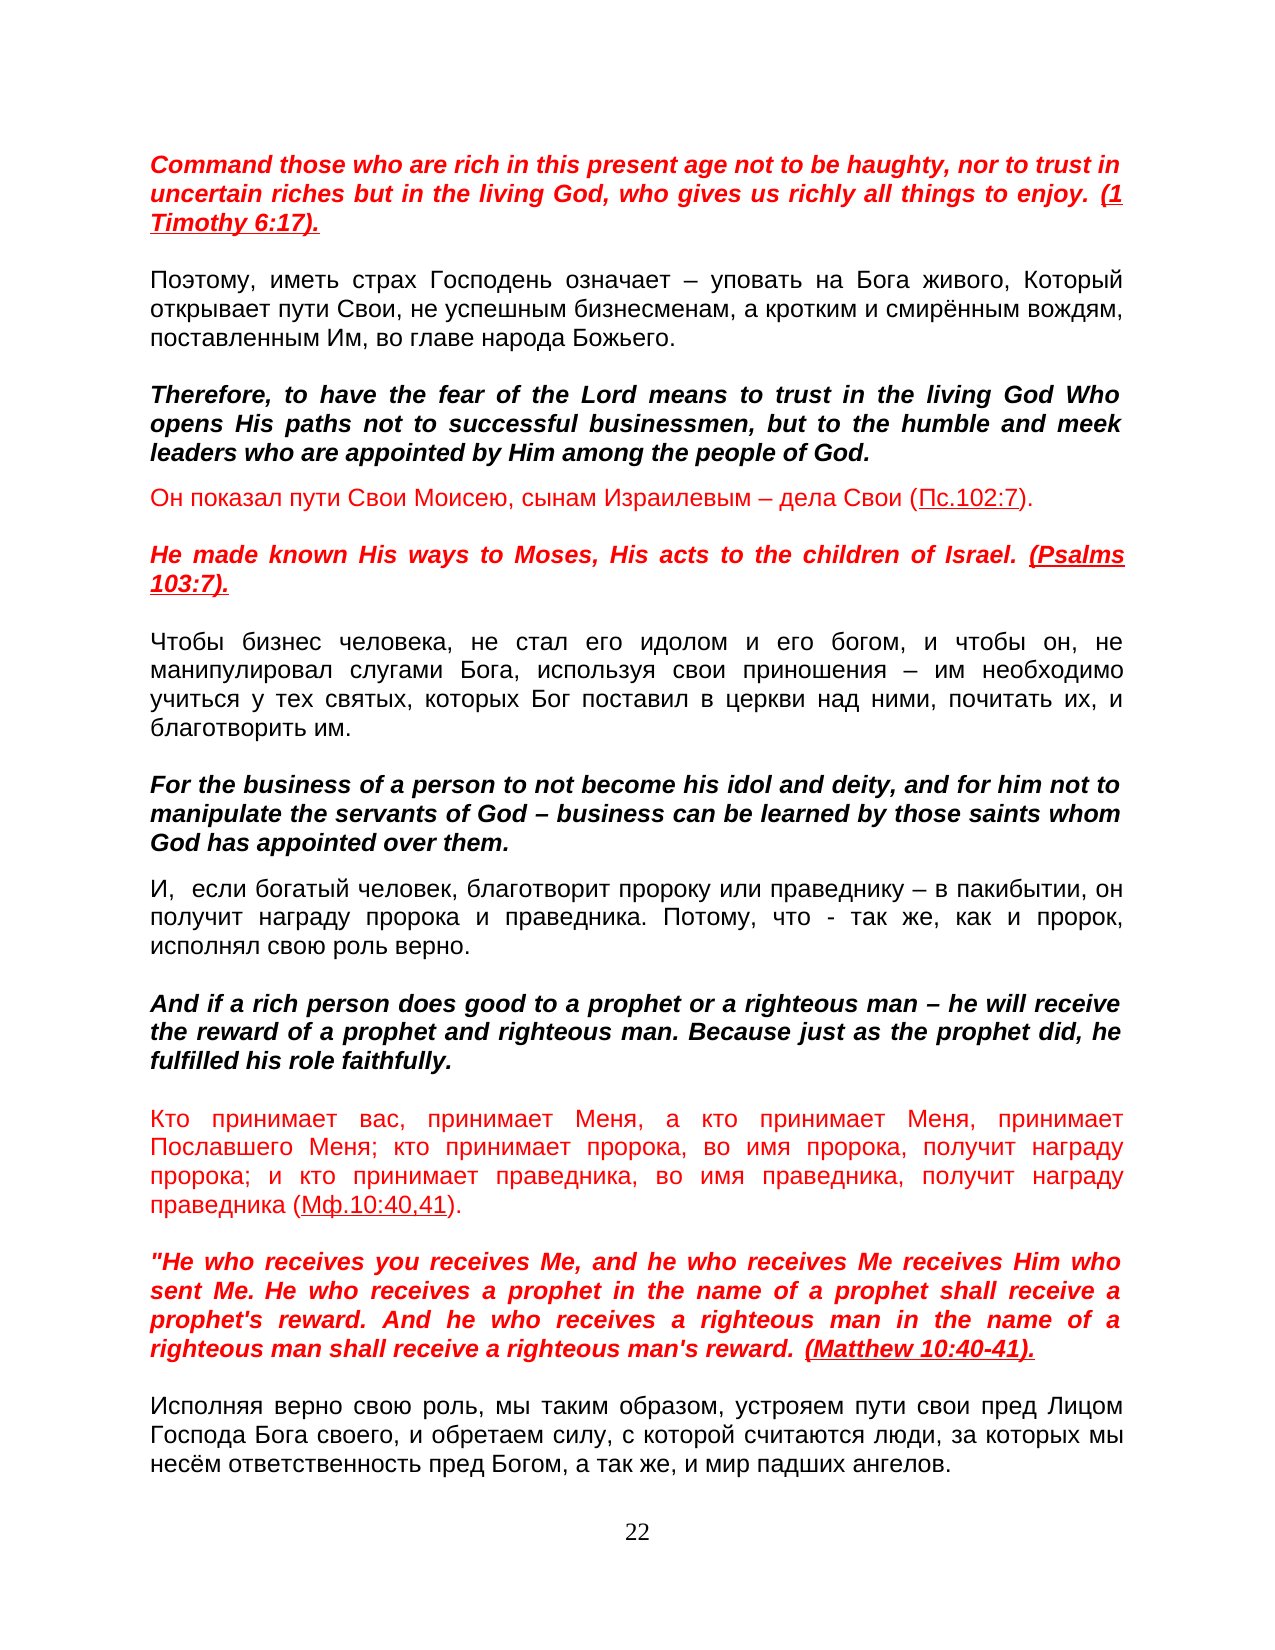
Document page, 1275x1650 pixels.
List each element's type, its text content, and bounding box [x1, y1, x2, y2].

text Он показал пути Свои Моисею, сынам Израилевым – дела Свои (Пс.102:7). [150, 483, 1125, 512]
text Поэтому, иметь страх Господень означает – уповать на Бога живого, Который открывает пути Свои, не успешным бизнесменам, а кротким и смирённым вождям, поставленным Им, во главе народа Божьего. [150, 265, 1125, 351]
text Исполняя верно свою роль, мы таким образом, устрояем пути свои пред Лицом Господа Бога своего, и обретаем силу, с которой считаются люди, за которых мы несём ответственность пред Богом, а так же, и мир падших ангелов. [150, 1391, 1125, 1477]
text For the business of a person to not become his idol and deity, and for him not to manipulate the servants of God – business can be learned by those saints whom God has appointed over them. [150, 771, 1125, 857]
text Command those who are rich in this present age not to be haughty, nor to trust in uncertain riches but in the living God, who gives us richly all things to enjoy. (1 Timothy 6:17). [150, 150, 1125, 236]
text Therefore, to have the fear of the Lord means to trust in the living God Who opens His paths not to successful businessmen, but to the humble and meek leaders who are appointed by Him among the people of God. [150, 380, 1125, 466]
text Чтобы бизнес человека, не стал его идолом и его богом, и чтобы он, не манипулировал слугами Бога, используя свои приношения – им необходимо учиться у тех святых, которых Бог поставил в церкви над ними, почитать их, и благотворить им. [150, 627, 1125, 742]
text Кто принимает вас, принимает Меня, а кто принимает Меня, принимает Пославшего Меня; кто принимает пророка, во имя пророка, получит награду пророка; и кто принимает праведника, во имя праведника, получит награду праведника (Мф.10:40,41). [150, 1103, 1125, 1218]
text "He who receives you receives Me, and he who receives Me receives Him who sent Me. He who receives a prophet in the name of a prophet shall receive a prophet's reward. And he who receives a righteous man in the name of a righteous man shall receive a righteous man's reward. (Matthew 10:40-41). [150, 1247, 1125, 1362]
text And if a rich person does good to a prophet or a righteous man – he will receive the reward of a prophet and righteous man. Because just as the prophet did, he fulfilled his role faithfully. [150, 988, 1125, 1075]
text И, если богатый человек, благотворит пророку или праведнику – в пакибытии, он получит награду пророка и праведника. Потому, что - так же, как и пророк, исполнял свою роль верно. [150, 873, 1125, 960]
text He made known His ways to Moses, His acts to the children of Israel. (Psalms 103:7). [150, 541, 1125, 598]
